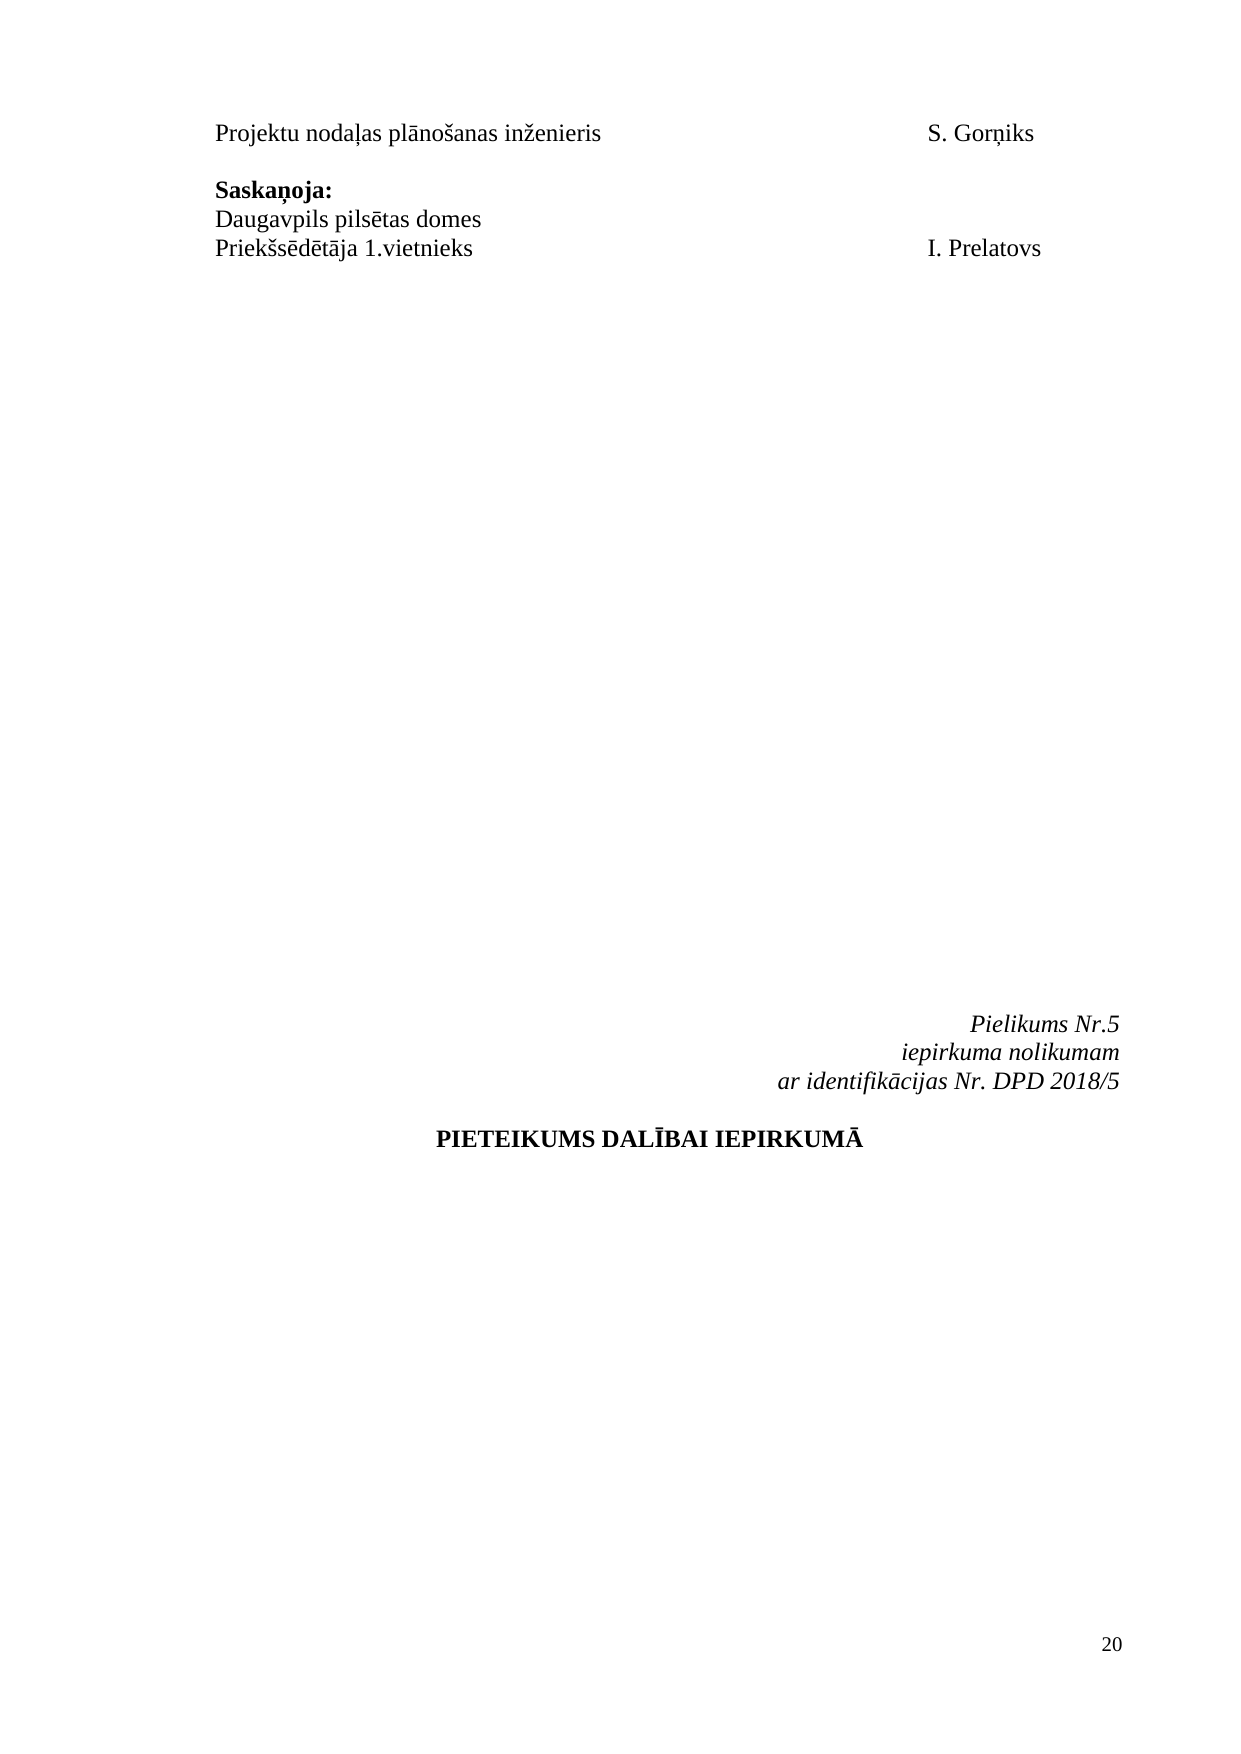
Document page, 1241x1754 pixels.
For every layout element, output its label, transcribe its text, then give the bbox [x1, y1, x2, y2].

text PIETEIKUMS DALĪBAI IEPIRKUMā [177, 1124, 1122, 1152]
list Daugavpils pilsētas domes [215, 204, 1122, 233]
text Pielikums Nr.5 [177, 1009, 1122, 1037]
list Saskaņoja: [215, 176, 1122, 204]
text iepirkuma nolikumam [177, 1037, 1122, 1066]
list Projektu nodaļas plānošanas inženieris S. Gorņiks [215, 118, 1122, 147]
list Priekšsēdētāja 1.vietnieks I. Prelatovs [215, 233, 1122, 262]
text ar identifikācijas Nr. DPD 2018/5 [177, 1066, 1122, 1095]
